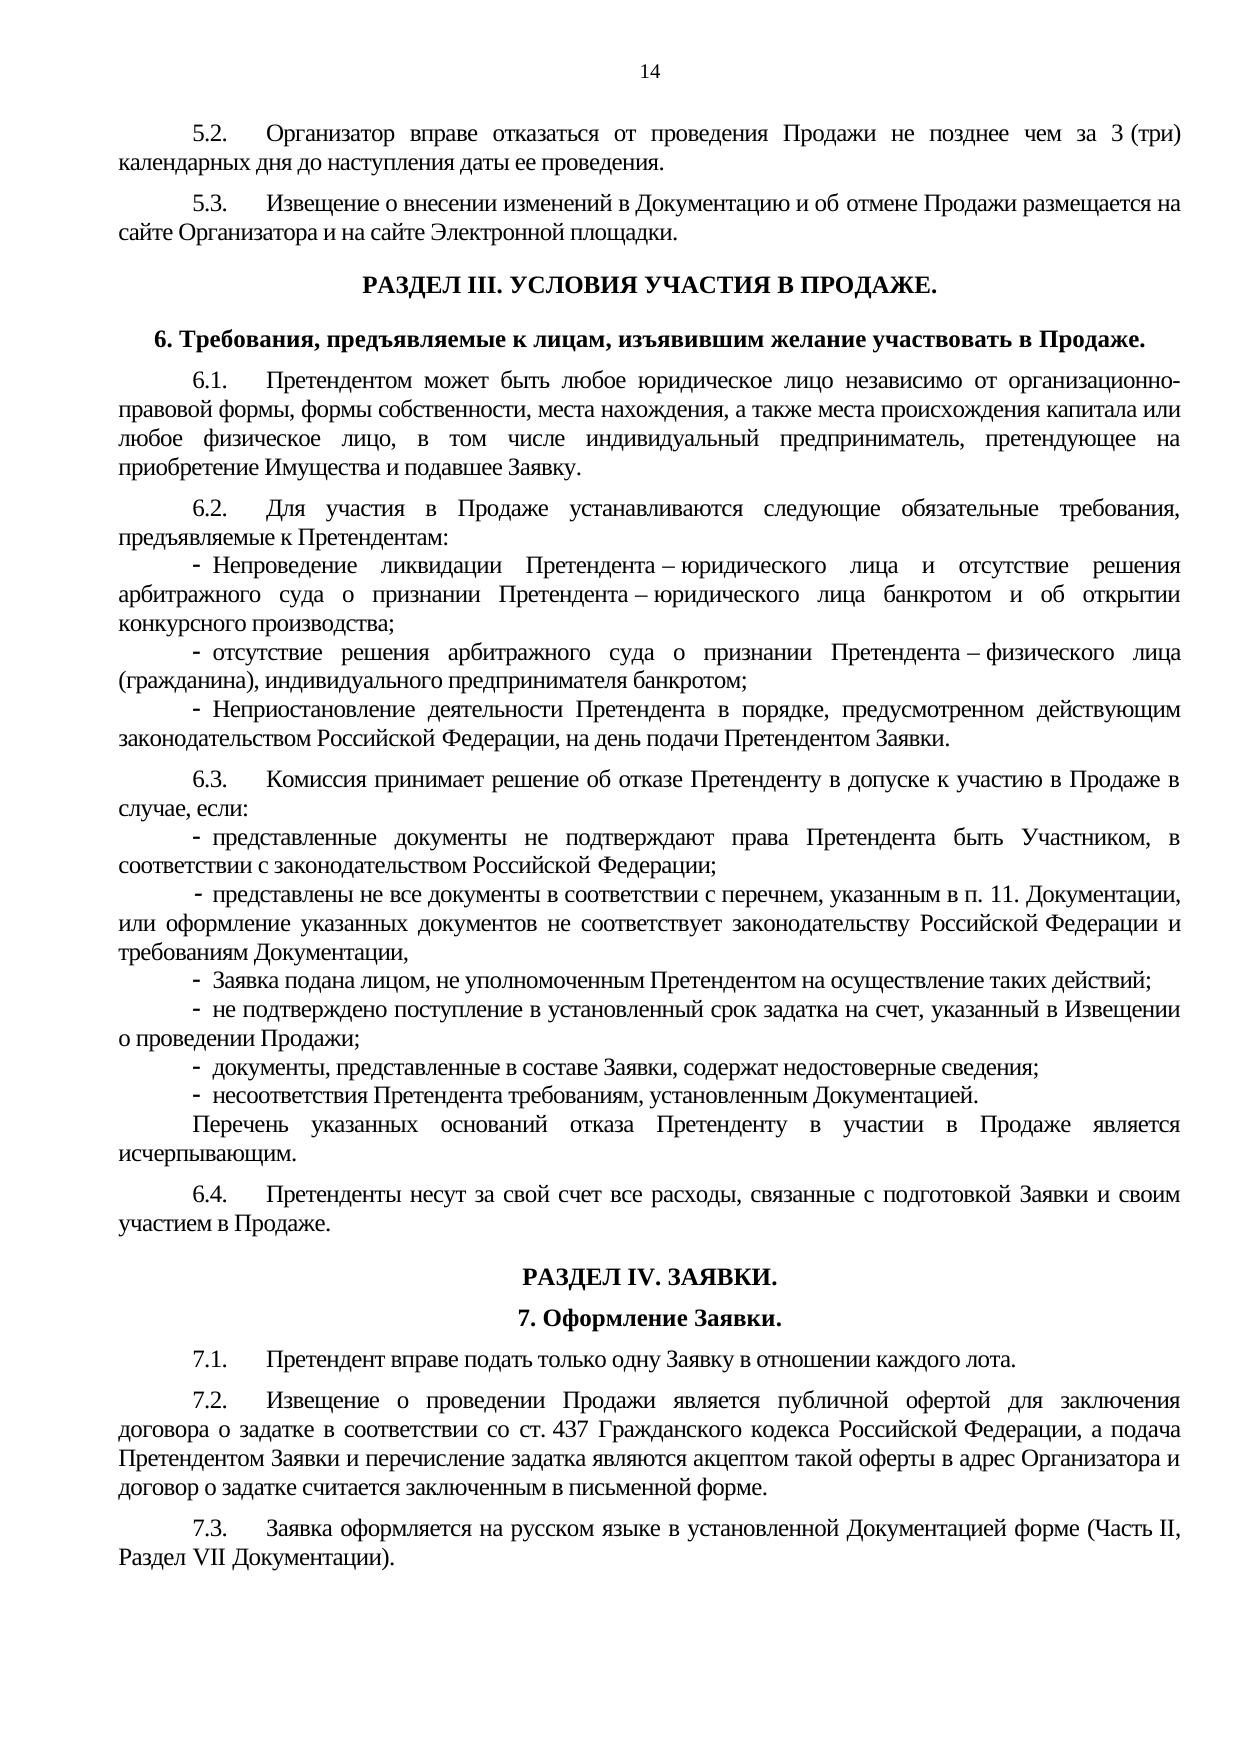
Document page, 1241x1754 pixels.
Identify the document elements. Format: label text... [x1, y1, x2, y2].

list несоответствия Претендента требованиям, установленным Документацией. [118, 1081, 1181, 1109]
list Претенденты несут за свой счет все расходы, связанные с подготовкой Заявки и своим участием в Продаже. [118, 1179, 1181, 1237]
list представленные документы не подтверждают права Претендента быть Участником, в соответствии с законодательством Российской Федерации; [118, 822, 1181, 879]
list Комиссия принимает решение об отказе Претенденту в допуске к участию в Продаже в случае, если: [118, 764, 1181, 822]
list отсутствие решения арбитражного суда о признании Претендента – физического лица (гражданина), индивидуального предпринимателя банкротом; [118, 637, 1181, 694]
list Извещение о проведении Продажи является публичной офертой для заключения договора о задатке в соответствии со ст. 437 Гражданского кодекса Российской Федерации, а подача Претендентом Заявки и перечисление задатка являются акцептом такой оферты в адрес Организатора и договор о задатке считается заключенным в письменной форме. [118, 1386, 1181, 1501]
list Заявка подана лицом, не уполномоченным Претендентом на осуществление таких действий; [118, 966, 1181, 994]
list представлены не все документы в соответствии с перечнем, указанным в п. 11. Документации, или оформление указанных документов не соответствует законодательству Российской Федерации и требованиям Документации, [118, 879, 1181, 966]
list документы, представленные в составе Заявки, содержат недостоверные сведения; [118, 1052, 1181, 1081]
text Перечень указанных оснований отказа Претенденту в участии в Продаже является исчерпывающим. [118, 1109, 1181, 1167]
list УСЛОВИЯ УЧАСТИЯ В ПРОДАЖЕ. [118, 271, 1181, 299]
list Требования, предъявляемые к лицам, изъявившим желание участвовать в Продаже. [118, 324, 1181, 353]
list Для участия в Продаже устанавливаются следующие обязательные требования, предъявляемые к Претендентам: [118, 493, 1181, 551]
list Оформление Заявки. [118, 1303, 1181, 1332]
list Заявка оформляется на русском языке в установленной Документацией форме (Часть II, Раздел VII Документации). [118, 1513, 1181, 1571]
list Претендент вправе подать только одну Заявку в отношении каждого лота. [118, 1344, 1181, 1373]
list Извещение о внесении изменений в Документацию и об отмене Продажи размещается на сайте Организатора и на сайте Электронной площадки. [118, 188, 1181, 246]
list Неприостановление деятельности Претендента в порядке, предусмотренном действующим законодательством Российской Федерации, на день подачи Претендентом Заявки. [118, 694, 1181, 752]
list Непроведение ликвидации Претендента – юридического лица и отсутствие решения арбитражного суда о признании Претендента – юридического лица банкротом и об открытии конкурсного производства; [118, 551, 1181, 637]
list Претендентом может быть любое юридическое лицо независимо от организационно-правовой формы, формы собственности, места нахождения, а также места происхождения капитала или любое физическое лицо, в том числе индивидуальный предприниматель, претендующее на приобретение Имущества и подавшее Заявку. [118, 366, 1181, 481]
list ЗАЯВКИ. [118, 1262, 1181, 1291]
list не подтверждено поступление в установленный срок задатка на счет, указанный в Извещении о проведении Продажи; [118, 994, 1181, 1052]
list Организатор вправе отказаться от проведения Продажи не позднее чем за 3 (три) календарных дня до наступления даты ее проведения. [118, 118, 1181, 176]
